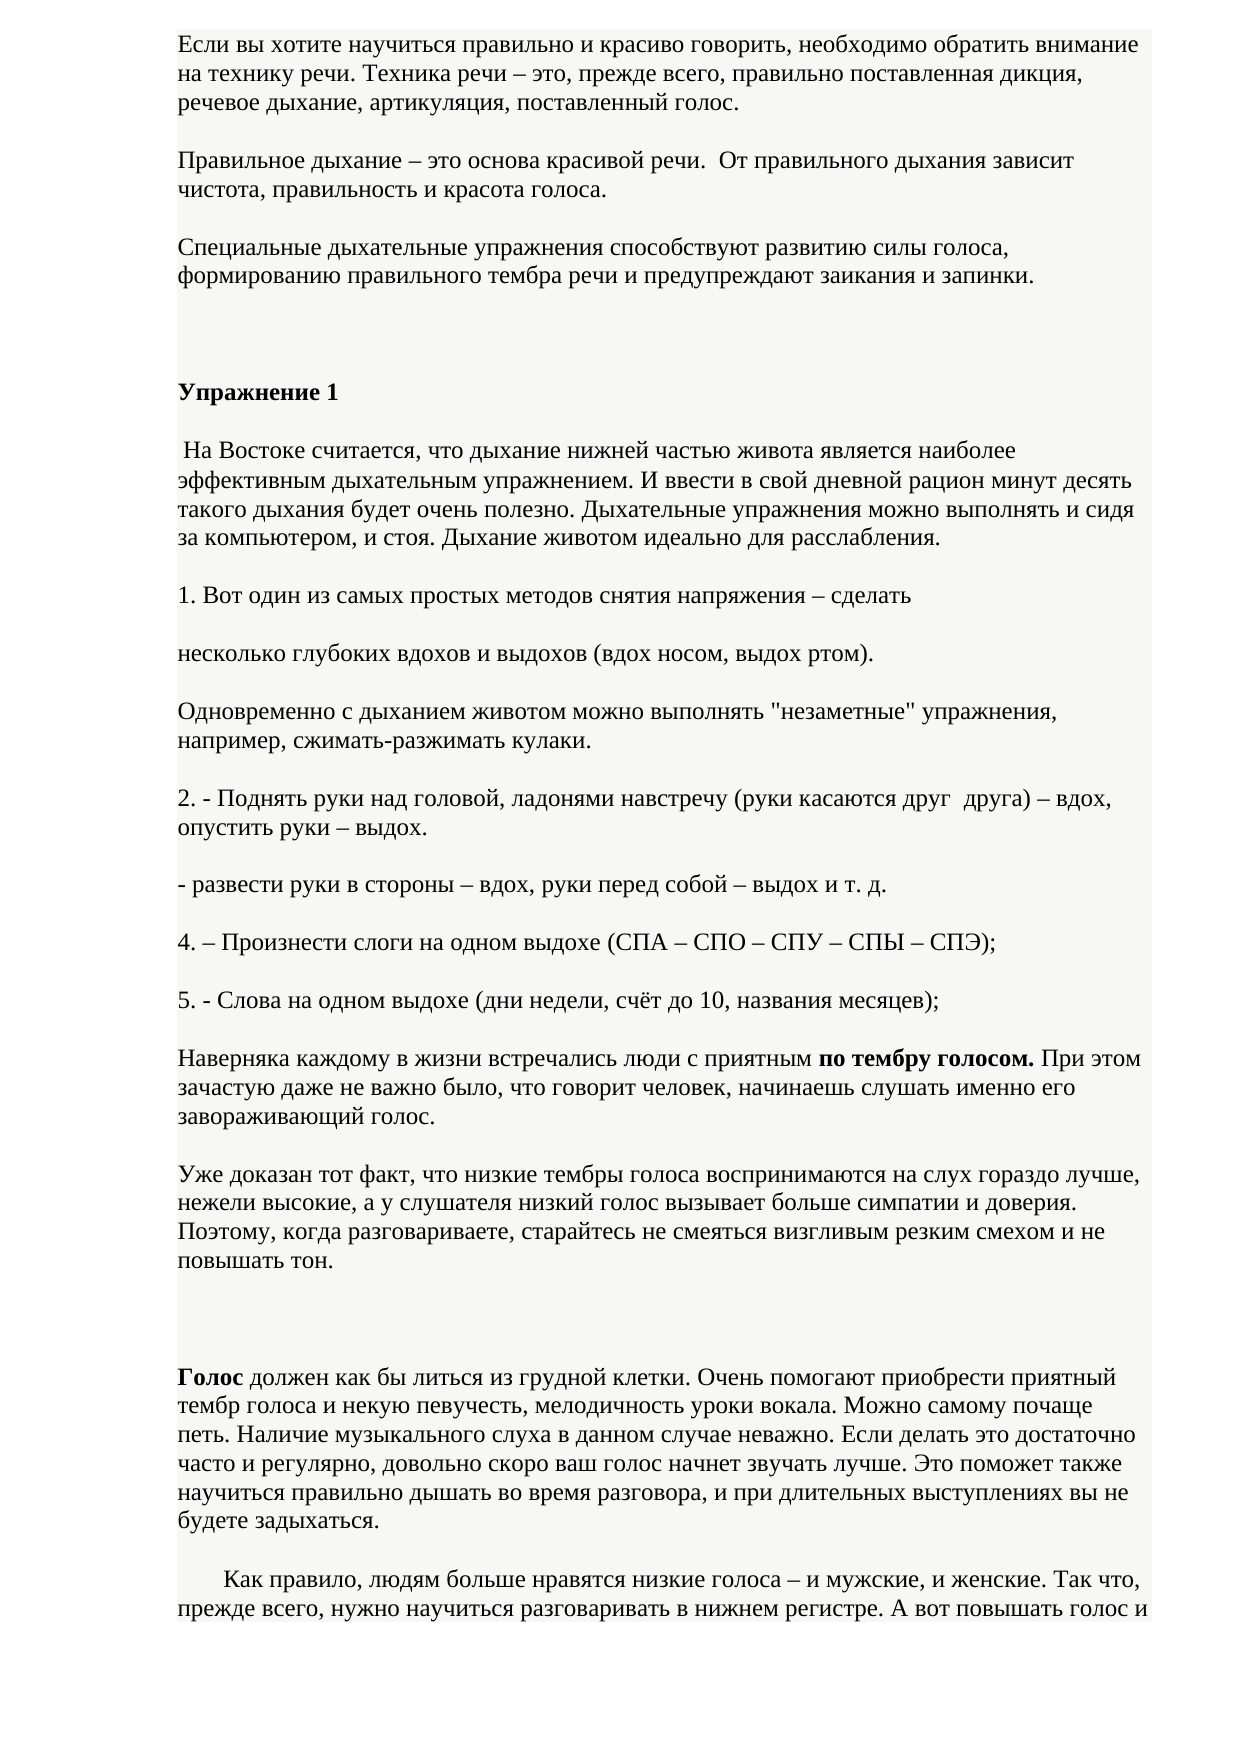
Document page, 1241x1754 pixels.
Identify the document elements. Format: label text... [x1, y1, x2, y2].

text На Востоке считается, что дыхание нижней частью живота является наиболее эффективным дыхательным упражнением. И ввести в свой дневной рацион минут десять такого дыхания будет очень полезно. Дыхательные упражнения можно выполнять и сидя за компьютером, и стоя. Дыхание животом идеально для расслабления. [177, 435, 1152, 551]
text Если вы хотите научиться правильно и красиво говорить, необходимо обратить внимание на технику речи. Техника речи – это, прежде всего, правильно поставленная дикция, речевое дыхание, артикуляция, поставленный голос. [177, 29, 1152, 116]
text Одновременно с дыханием животом можно выполнять "незаметные" упражнения, например, сжимать-разжимать кулаки. [177, 696, 1152, 754]
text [177, 1563, 1152, 1622]
text Правильное дыхание – это основа красивой речи. От правильного дыхания зависит чистота, правильность и красота голоса. [177, 145, 1152, 202]
text 1. Вот один из самых простых методов снятия напряжения – сделать [177, 580, 1152, 609]
text Специальные дыхательные упражнения способствуют развитию силы голоса, формированию правильного тембра речи и предупреждают заикания и запинки. [177, 232, 1152, 289]
text 2. - Поднять руки над головой, ладонями навстречу (руки касаются друг друга) – вдох, опустить руки – выдох. [177, 783, 1152, 840]
text Наверняка каждому в жизни встречались люди с приятным по тембру голосом. При этом зачастую даже не важно было, что говорит человек, начинаешь слушать именно его завораживающий голос. [177, 1043, 1152, 1129]
text 5. - Слова на одном выдохе (дни недели, счёт до 10, названия месяцев); [177, 985, 1152, 1014]
text - развести руки в стороны – вдох, руки перед собой – выдох и т. д. [177, 869, 1152, 898]
text несколько глубоких вдохов и выдохов (вдох носом, выдох ртом). [177, 638, 1152, 667]
text Упражнение 1 [177, 377, 1152, 406]
text Голос должен как бы литься из грудной клетки. Очень помогают приобрести приятный тембр голоса и некую певучесть, мелодичность уроки вокала. Можно самому почаще петь. Наличие музыкального слуха в данном случае неважно. Если делать это достаточно часто и регулярно, довольно скоро ваш голос начнет звучать лучше. Это поможет также научиться правильно дышать во время разговора, и при длительных выступлениях вы не будете задыхаться. [177, 1362, 1152, 1534]
text Уже доказан тот факт, что низкие тембры голоса воспринимаются на слух гораздо лучше, нежели высокие, а у слушателя низкий голос вызывает больше симпатии и доверия. Поэтому, когда разговариваете, старайтесь не смеяться визгливым резким смехом и не повышать тон. [177, 1159, 1152, 1274]
text 4. – Произнести слоги на одном выдохе (СПА – СПО – СПУ – СПЫ – СПЭ); [177, 927, 1152, 956]
